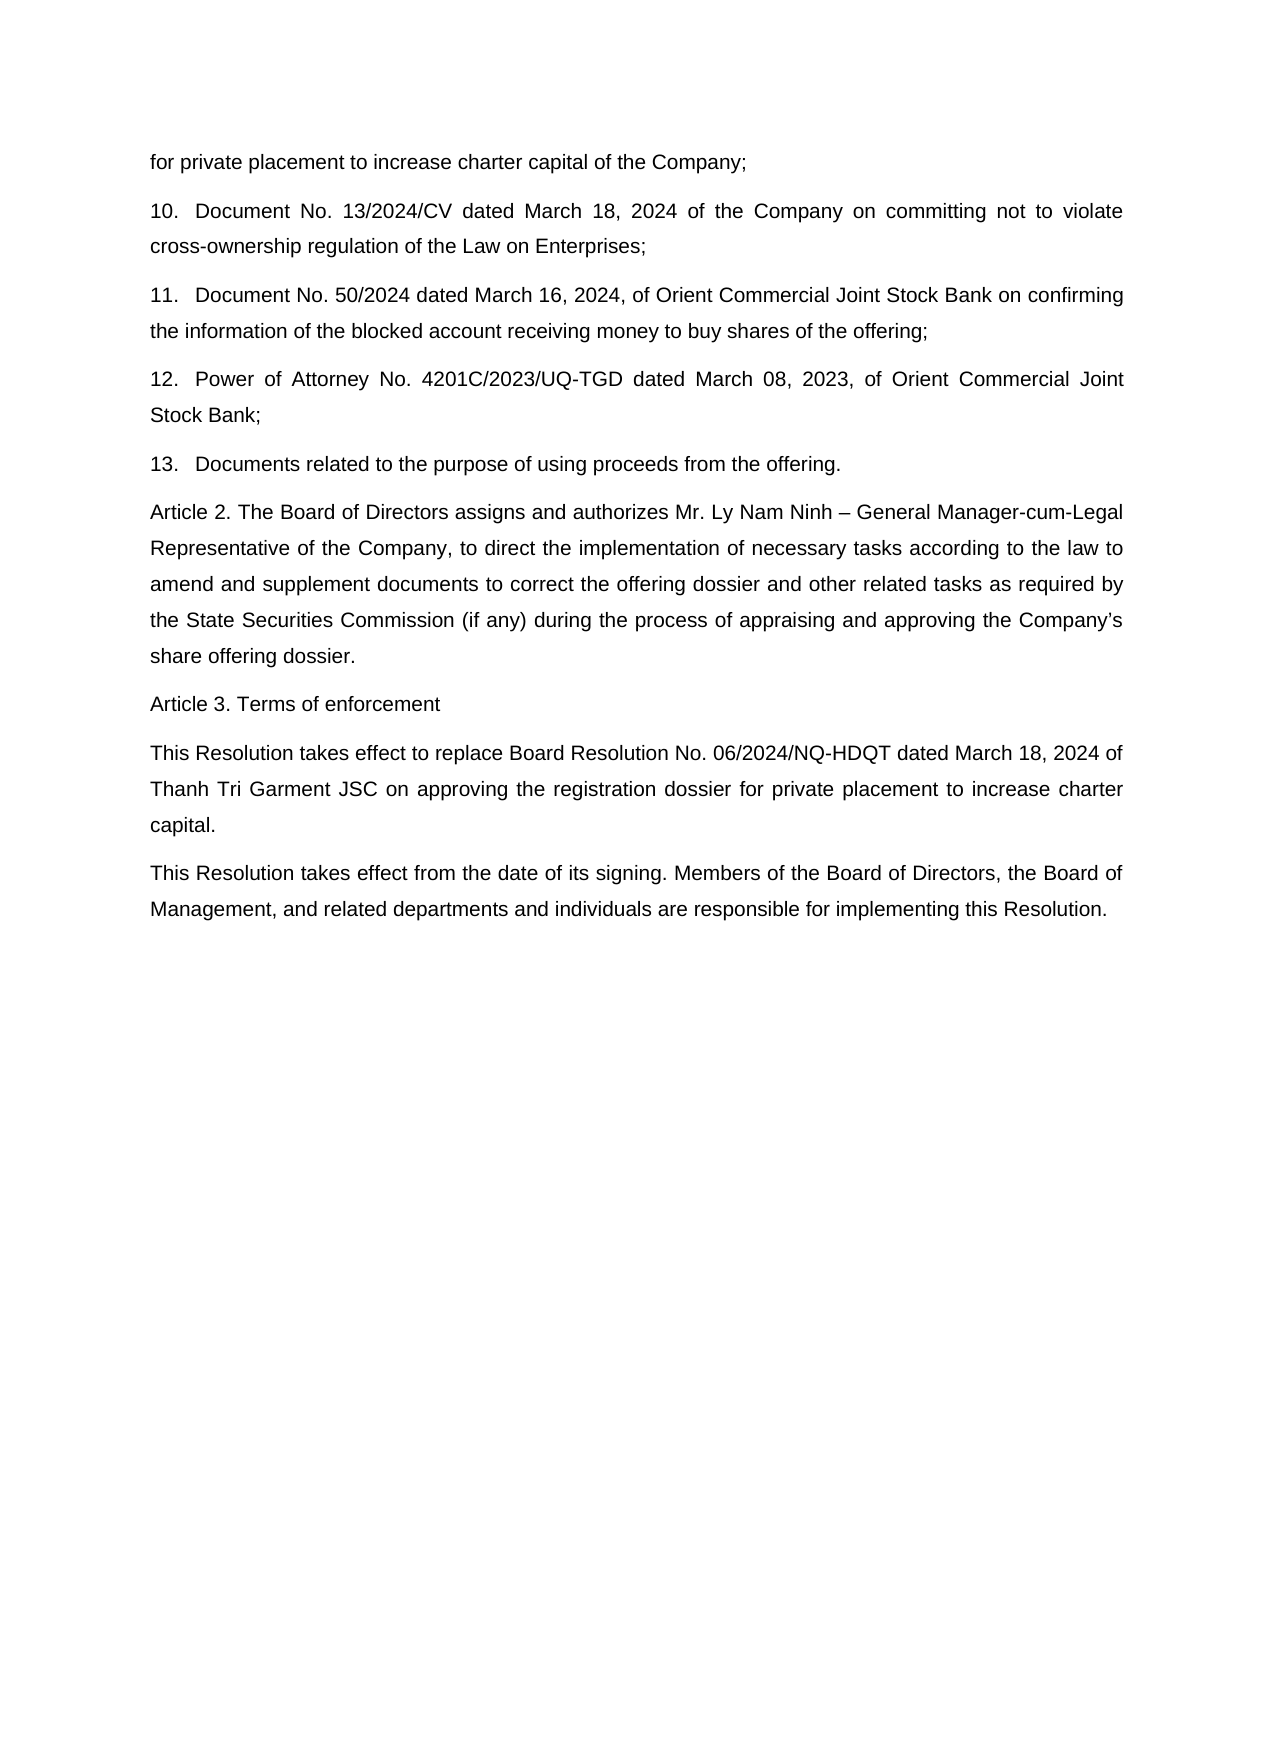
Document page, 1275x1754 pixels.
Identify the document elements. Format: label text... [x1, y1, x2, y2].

list Document No. 13/2024/CV dated March 18, 2024 of the Company on committing not to violate cross-ownership regulation of the Law on Enterprises; [150, 198, 1125, 258]
text ‎‎Article 2. The Board of Directors assigns and authorizes Mr. Ly Nam Ninh – General Manager-cum-Legal Representative of the Company, to direct the implementation of necessary tasks according to the law to amend and supplement documents to correct the offering dossier and other related tasks as required by the State Securities Commission (if any) during the process of appraising and approving the Company’s share offering dossier. [150, 500, 1125, 668]
list Document No. 50/2024 dated March 16, 2024, of Orient Commercial Joint Stock Bank on confirming the information of the blocked account receiving money to buy shares of the offering; [150, 283, 1125, 343]
text This Resolution takes effect from the date of its signing. Members of the Board of Directors, the Board of Management, and related departments and individuals are responsible for implementing this Resolution. [150, 861, 1125, 921]
text This Resolution takes effect to replace Board Resolution No. 06/2024/NQ-HDQT dated March 18, 2024 of Thanh Tri Garment JSC on approving the registration dossier for private placement to increase charter capital. [150, 741, 1125, 836]
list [150, 150, 1125, 174]
list Power of Attorney No. 4201C/2023/UQ-TGD dated March 08, 2023, of Orient Commercial Joint Stock Bank; [150, 367, 1125, 427]
text ‎‎Article 3. Terms of enforcement [150, 692, 1125, 716]
list Documents related to the purpose of using proceeds from the offering. [150, 452, 1125, 476]
